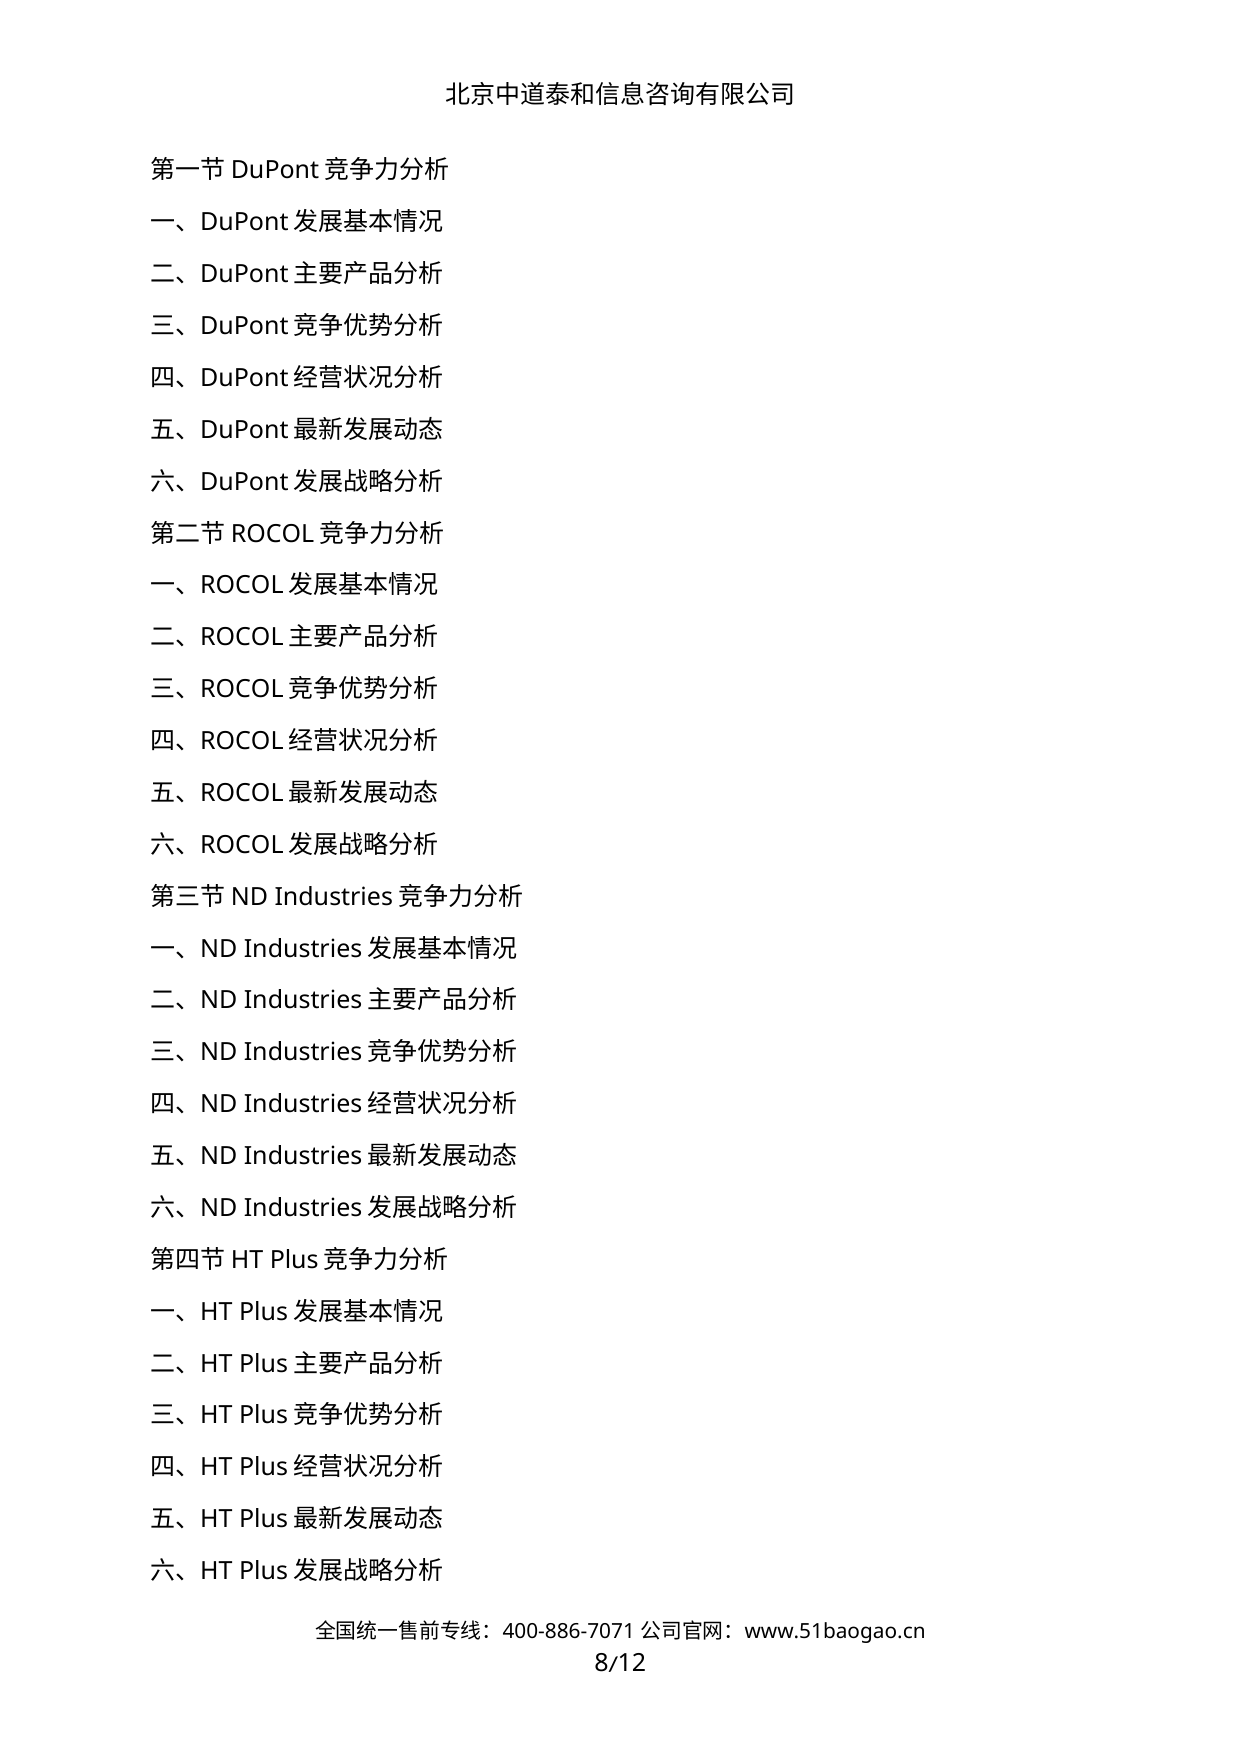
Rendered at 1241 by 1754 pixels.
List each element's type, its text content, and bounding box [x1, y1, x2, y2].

text 第三节 ND Industries竞争力分析 [150, 876, 1090, 912]
text 三、ND Industries竞争优势分析 [150, 1032, 1090, 1068]
text 五、DuPont最新发展动态 [150, 409, 1090, 446]
text 二、DuPont主要产品分析 [150, 254, 1090, 290]
text 三、DuPont竞争优势分析 [150, 306, 1090, 342]
text 四、DuPont经营状况分析 [150, 357, 1090, 394]
text 六、DuPont发展战略分析 [150, 461, 1090, 497]
text 第二节 ROCOL竞争力分析 [150, 513, 1090, 549]
text 一、ROCOL发展基本情况 [150, 565, 1090, 601]
text 四、ND Industries经营状况分析 [150, 1084, 1090, 1120]
text 一、HT Plus发展基本情况 [150, 1291, 1090, 1327]
text 五、ND Industries最新发展动态 [150, 1136, 1090, 1172]
text 四、ROCOL经营状况分析 [150, 721, 1090, 757]
text 六、HT Plus发展战略分析 [150, 1551, 1090, 1587]
text 六、ROCOL发展战略分析 [150, 824, 1090, 861]
text 六、ND Industries发展战略分析 [150, 1187, 1090, 1224]
text 三、HT Plus竞争优势分析 [150, 1395, 1090, 1431]
text 一、ND Industries发展基本情况 [150, 928, 1090, 964]
text 二、ROCOL主要产品分析 [150, 617, 1090, 653]
text 五、ROCOL最新发展动态 [150, 772, 1090, 809]
text 三、ROCOL竞争优势分析 [150, 669, 1090, 705]
text 第一节 DuPont竞争力分析 [150, 150, 1090, 186]
text 五、HT Plus最新发展动态 [150, 1499, 1090, 1535]
text 四、HT Plus经营状况分析 [150, 1447, 1090, 1483]
text 二、HT Plus主要产品分析 [150, 1343, 1090, 1379]
text 二、ND Industries主要产品分析 [150, 980, 1090, 1016]
text 一、DuPont发展基本情况 [150, 202, 1090, 238]
text 第四节 HT Plus竞争力分析 [150, 1239, 1090, 1276]
